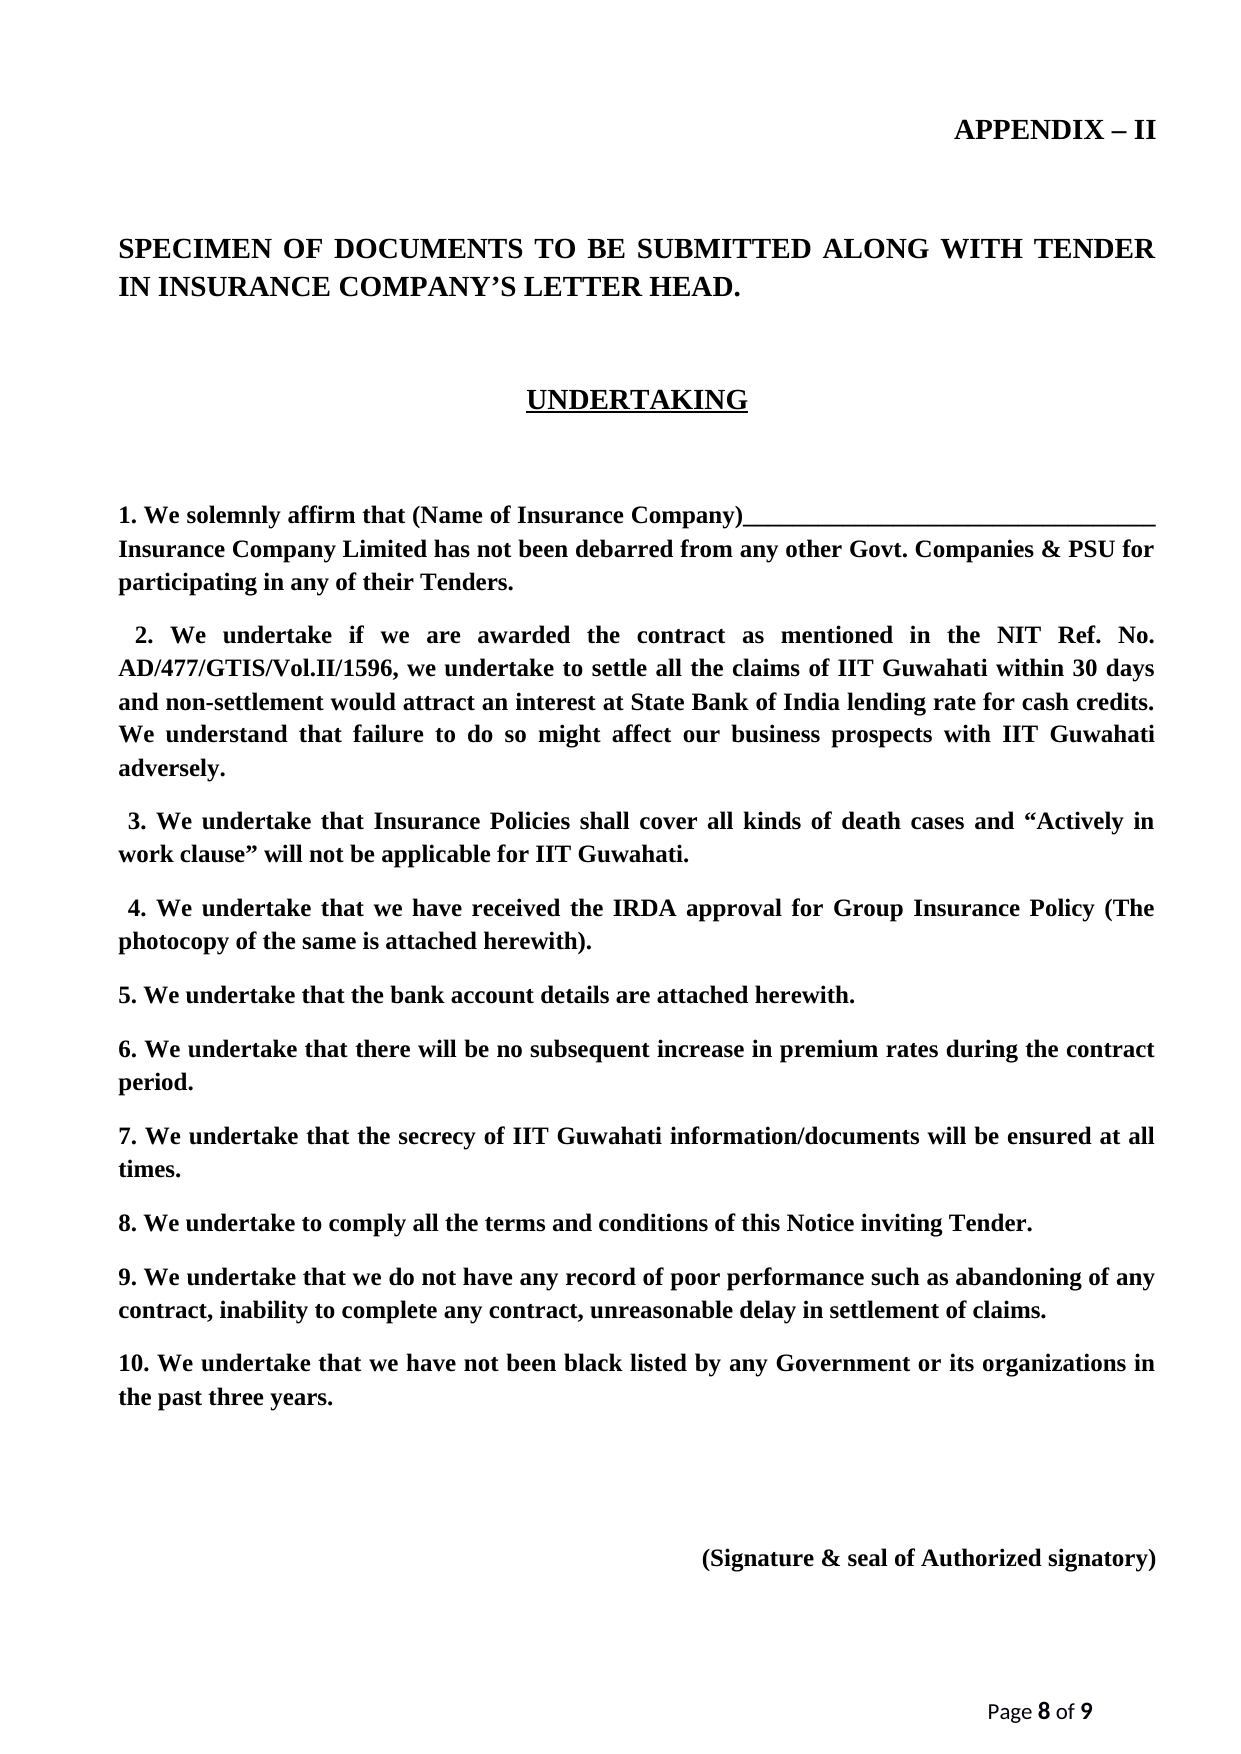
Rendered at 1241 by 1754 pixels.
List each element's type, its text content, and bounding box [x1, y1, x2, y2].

text 3. We undertake that Insurance Policies shall cover all kinds of death cases and “Actively in work clause” will not be applicable for IIT Guwahati. [118, 806, 1156, 868]
text SPECIMEN OF DOCUMENTS TO BE SUBMITTED ALONG WITH TENDER IN INSURANCE COMPANY’S LETTER HEAD. [118, 231, 1156, 303]
text 8. We undertake to comply all the terms and conditions of this Notice inviting Tender. [118, 1208, 1156, 1237]
text APPENDIX – II [118, 112, 1156, 146]
text 5. We undertake that the bank account details are attached herewith. [118, 980, 1156, 1009]
text 4. We undertake that we have received the IRDA approval for Group Insurance Policy (The photocopy of the same is attached herewith). [118, 893, 1156, 955]
text 9. We undertake that we do not have any record of poor performance such as abandoning of any contract, inability to complete any contract, unreasonable delay in settlement of claims. [118, 1262, 1156, 1323]
text 7. We undertake that the secrecy of IIT Guwahati information/documents will be ensured at all times. [118, 1121, 1156, 1183]
text 6. We undertake that there will be no subsequent increase in premium rates during the contract period. [118, 1034, 1156, 1096]
text UNDERTAKING [118, 382, 1156, 415]
text (Signature & seal of Authorized signatory) [118, 1543, 1156, 1572]
text 1. We solemnly affirm that (Name of Insurance Company)_________________________________ Insurance Company Limited has not been debarred from any other Govt. Companies & PSU for participating in any of their Tenders. [118, 501, 1156, 595]
text 10. We undertake that we have not been black listed by any Government or its organizations in the past three years. [118, 1348, 1156, 1410]
text 2. We undertake if we are awarded the contract as mentioned in the NIT Ref. No. AD/477/GTIS/Vol.II/1596, we undertake to settle all the claims of IIT Guwahati within 30 days and non-settlement would attract an interest at State Bank of India lending rate for cash credits. We understand that failure to do so might affect our business prospects with IIT Guwahati adversely. [118, 621, 1156, 781]
